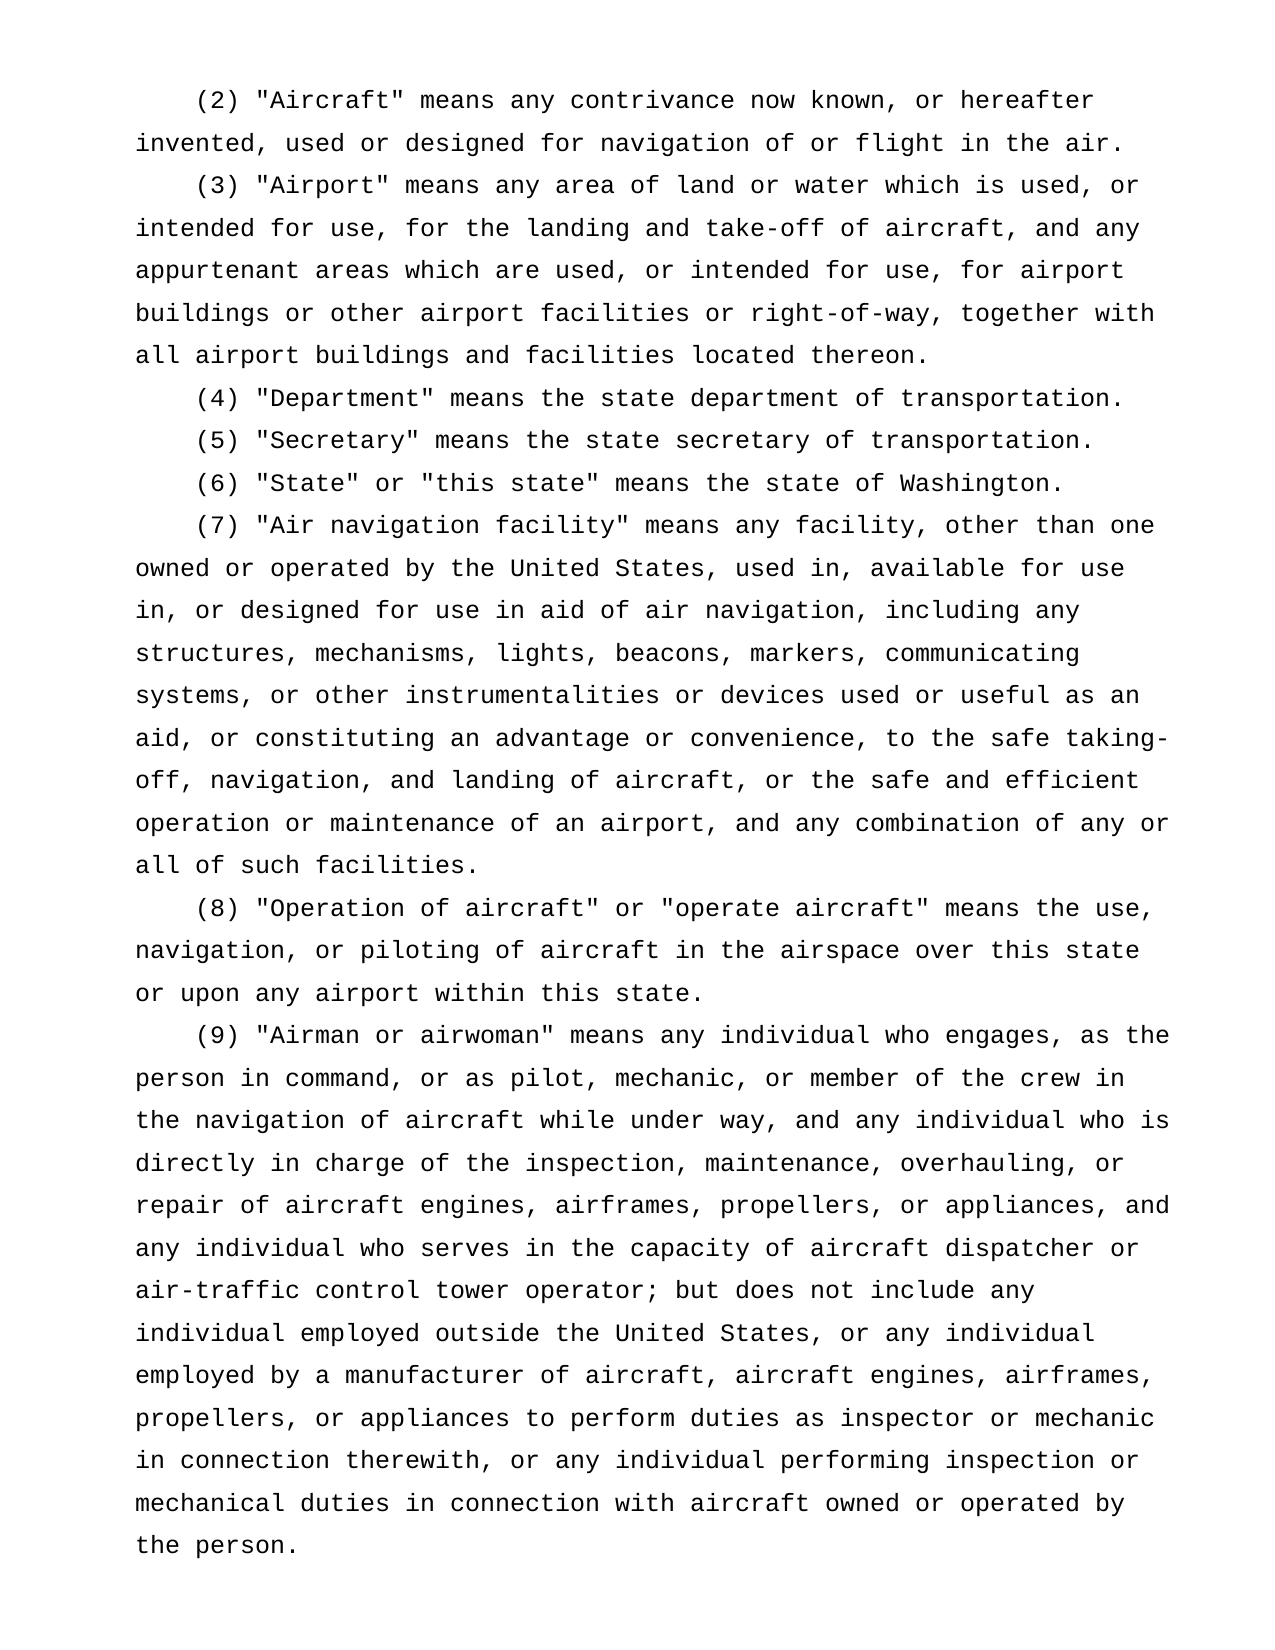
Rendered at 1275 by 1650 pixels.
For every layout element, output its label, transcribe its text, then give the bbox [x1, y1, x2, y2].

text (3) "Airport" means any area of land or water which is used, or intended for use, for the landing and take-off of aircraft, and any appurtenant areas which are used, or intended for use, for airport buildings or other airport facilities or right-of-way, together with all airport buildings and facilities located thereon. [135, 160, 1170, 372]
text (9) "Airman or airwoman" means any individual who engages, as the person in command, or as pilot, mechanic, or member of the crew in the navigation of aircraft while under way, and any individual who is directly in charge of the inspection, maintenance, overhauling, or repair of aircraft engines, airframes, propellers, or appliances, and any individual who serves in the capacity of aircraft dispatcher or air-traffic control tower operator; but does not include any individual employed outside the United States, or any individual employed by a manufacturer of aircraft, aircraft engines, airframes, propellers, or appliances to perform duties as inspector or mechanic in connection therewith, or any individual performing inspection or mechanical duties in connection with aircraft owned or operated by the person. [135, 1010, 1170, 1562]
text (2) "Aircraft" means any contrivance now known, or hereafter invented, used or designed for navigation of or flight in the air. [135, 75, 1170, 160]
text (4) "Department" means the state department of transportation. [135, 372, 1170, 415]
text (7) "Air navigation facility" means any facility, other than one owned or operated by the United States, used in, available for use in, or designed for use in aid of air navigation, including any structures, mechanisms, lights, beacons, markers, communicating systems, or other instrumentalities or devices used or useful as an aid, or constituting an advantage or convenience, to the safe taking-off, navigation, and landing of aircraft, or the safe and efficient operation or maintenance of an airport, and any combination of any or all of such facilities. [135, 500, 1170, 882]
text (6) "State" or "this state" means the state of Washington. [135, 457, 1170, 500]
text (8) "Operation of aircraft" or "operate aircraft" means the use, navigation, or piloting of aircraft in the airspace over this state or upon any airport within this state. [135, 882, 1170, 1010]
text (5) "Secretary" means the state secretary of transportation. [135, 415, 1170, 457]
